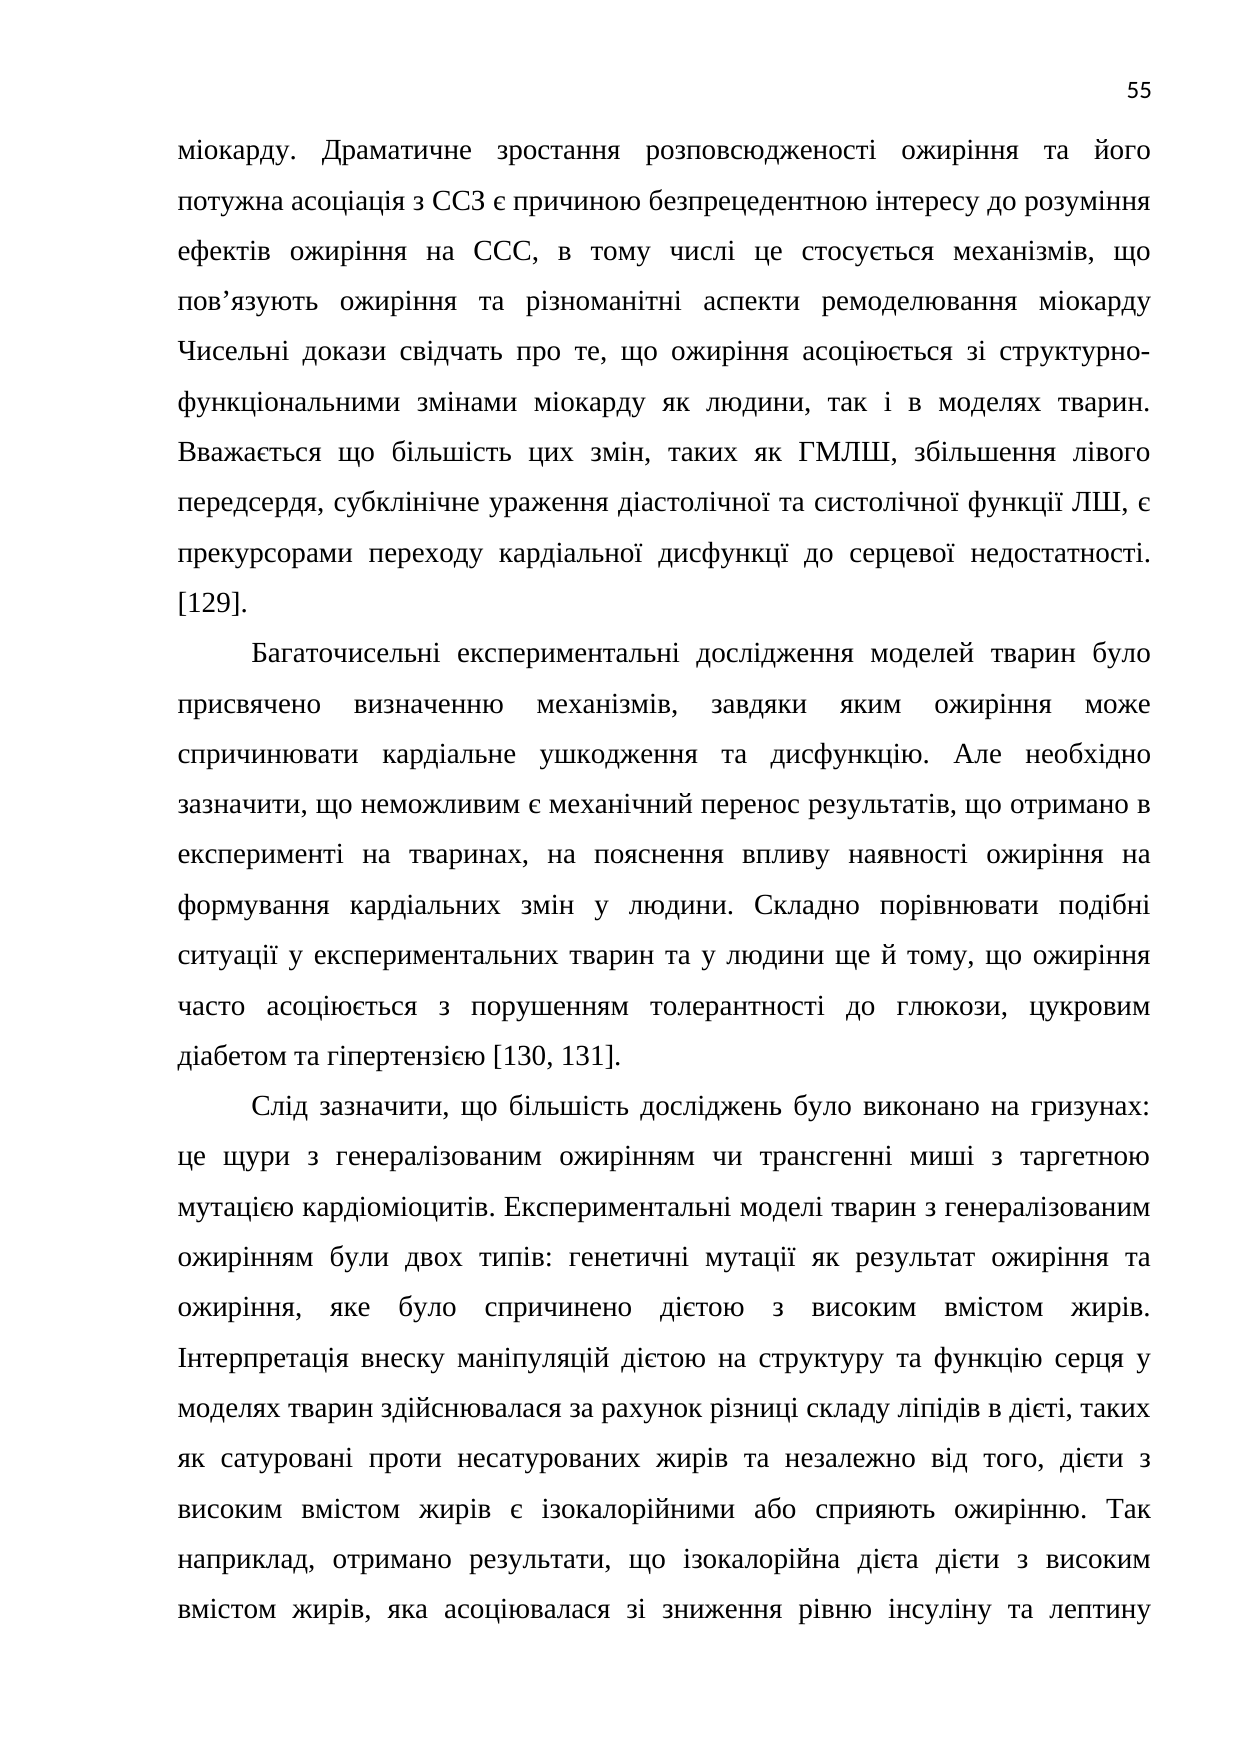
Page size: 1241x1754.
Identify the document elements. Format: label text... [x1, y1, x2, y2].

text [177, 132, 1152, 619]
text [177, 1088, 1152, 1625]
text Багаточисельні експериментальні дослідження моделей тварин було присвячено визначенню механізмів, завдяки яким ожиріння може спричинювати кардіальне ушкодження та дисфункцію. Але необхідно зазначити, що неможливим є механічний перенос результатів, що отримано в експерименті на тваринах, на пояснення впливу наявності ожиріння на формування кардіальних змін у людини. Складно порівнювати подібні ситуації у експериментальних тварин та у людини ще й тому, що ожиріння часто асоціюється з порушенням толерантності до глюкози, цукровим діабетом та гіпертензією [130, 131]. [177, 635, 1152, 1071]
